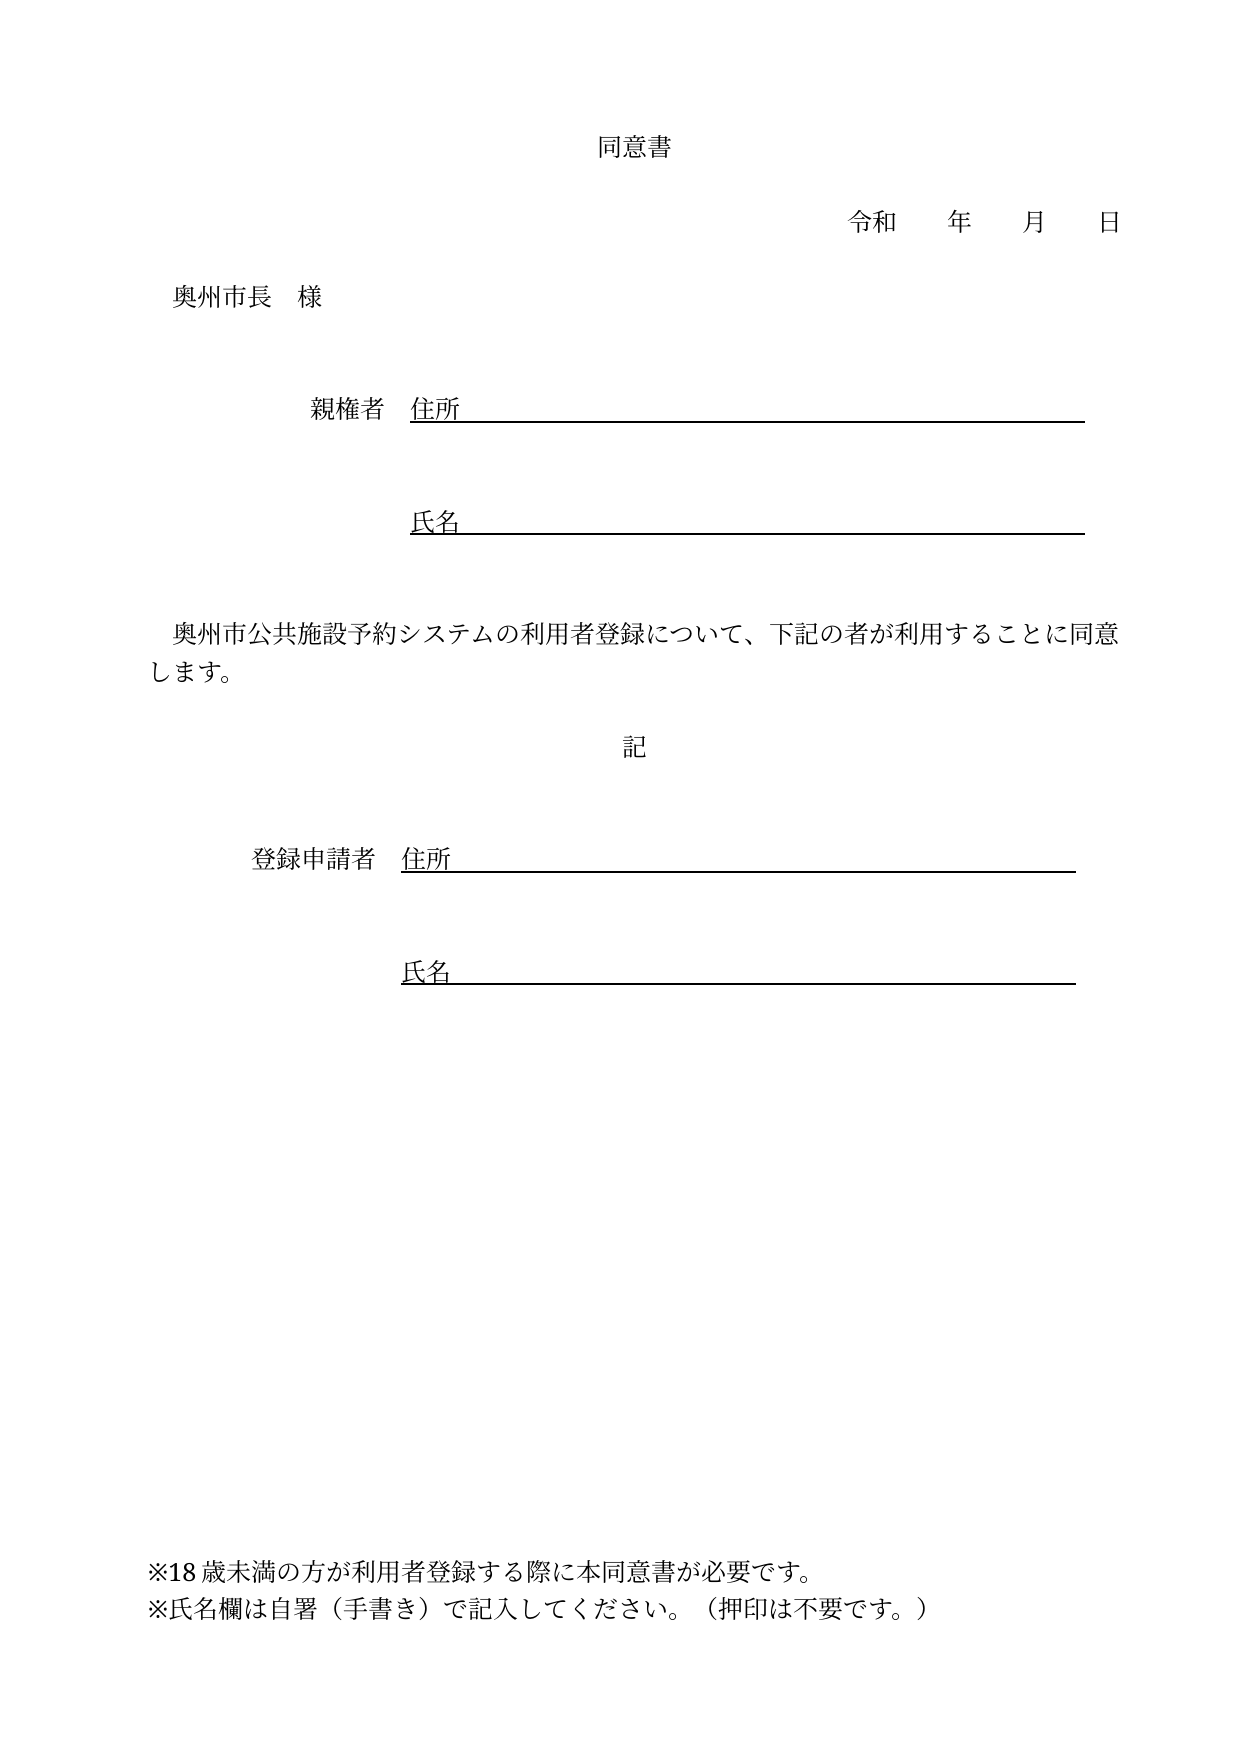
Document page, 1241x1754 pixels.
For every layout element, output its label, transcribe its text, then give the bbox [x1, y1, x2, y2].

text 氏名 [310, 502, 1122, 539]
text 令和 年 月 日 [148, 202, 1122, 239]
text 記 [148, 727, 1122, 764]
text 奥州市長 様 [148, 277, 1122, 314]
text 奥州市公共施設予約システムの利用者登録について、下記の者が利用することに同意します。 [148, 614, 1122, 689]
text 同意書 [148, 127, 1122, 164]
text 登録申請者 住所 [251, 839, 1122, 877]
text ※氏名欄は自署（手書き）で記入してください。（押印は不要です。） [148, 1589, 1122, 1627]
text 氏名 [251, 952, 1122, 989]
text ※18歳未満の方が利用者登録する際に本同意書が必要です。 [148, 1552, 1122, 1589]
text 親権者 住所 [310, 389, 1122, 427]
